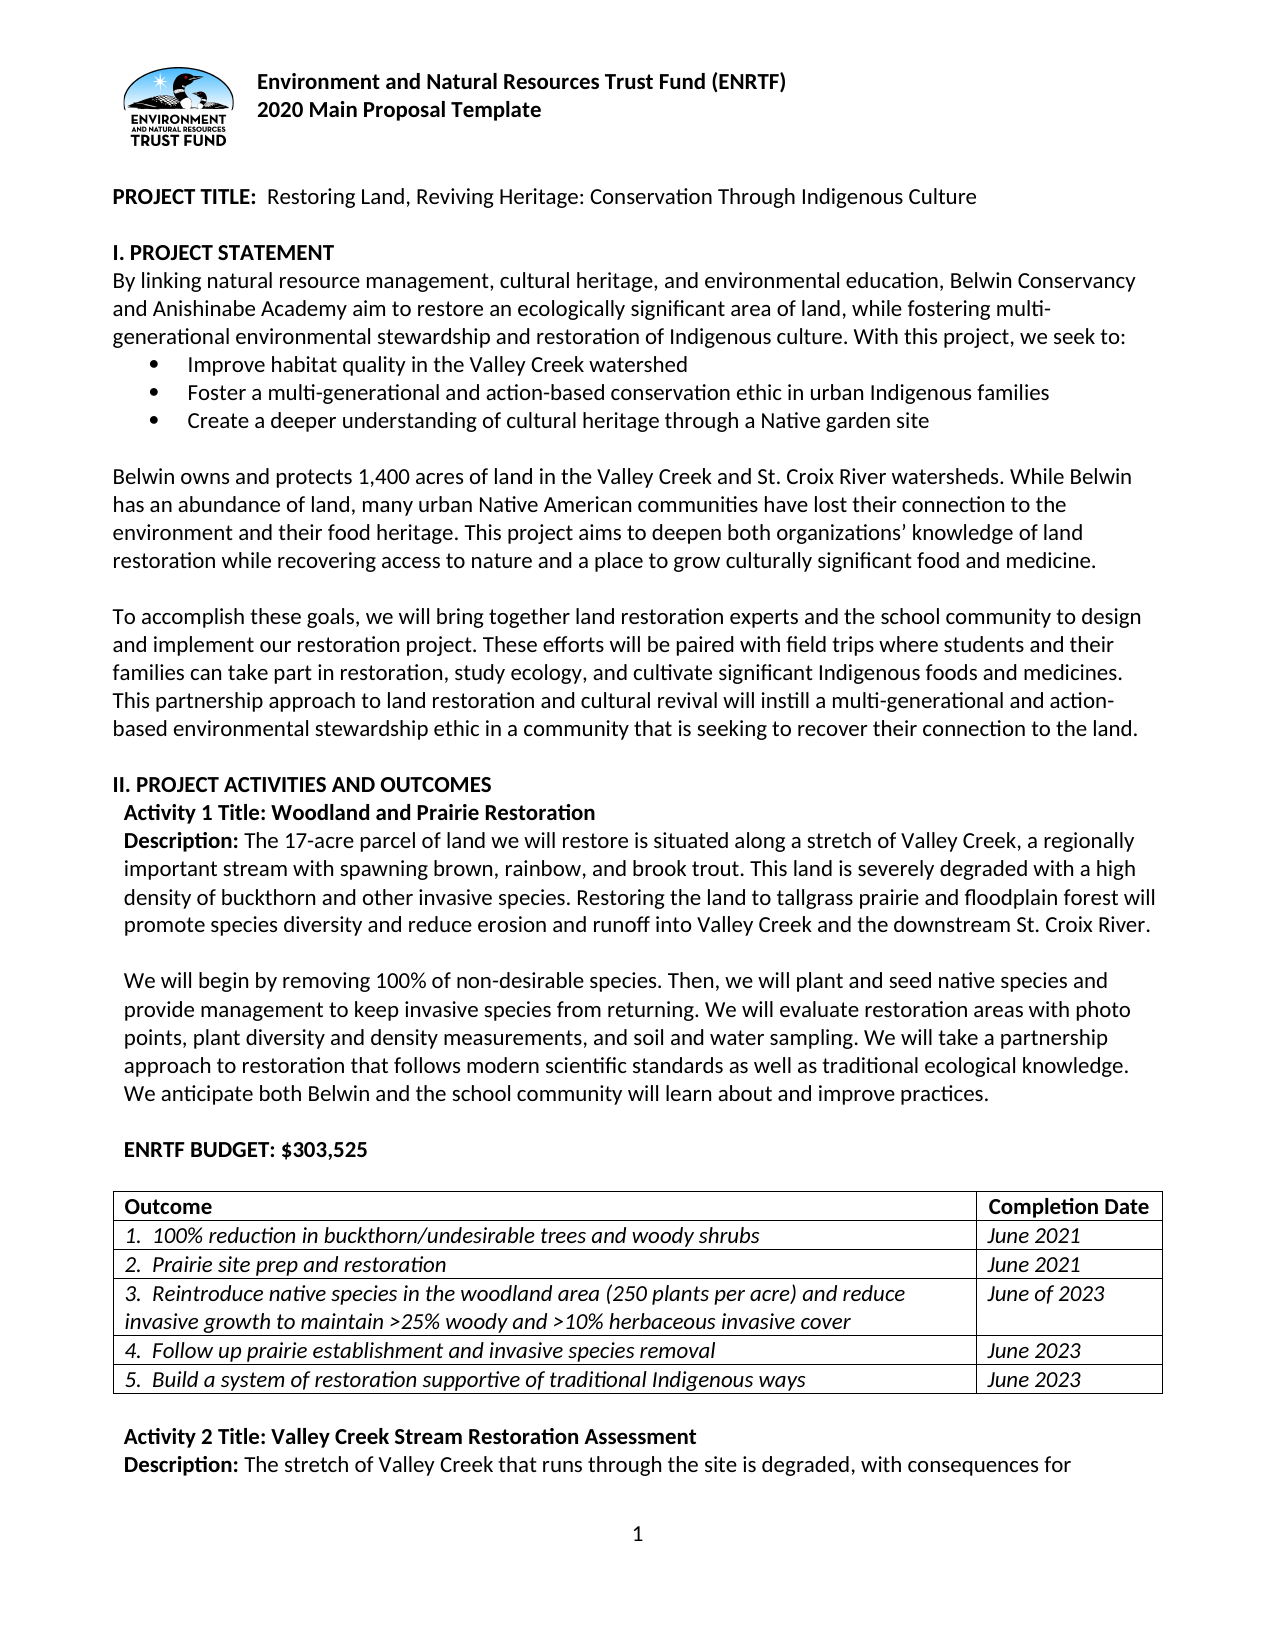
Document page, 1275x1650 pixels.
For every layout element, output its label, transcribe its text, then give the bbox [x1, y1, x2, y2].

table_header Outcome [114, 1192, 976, 1220]
table_cell 2. Prairie site prep and restoration [114, 1250, 976, 1278]
table_cell June 2023 [977, 1336, 1162, 1364]
table_cell June 2021 [977, 1221, 1162, 1249]
text Belwin owns and protects 1,400 acres of land in the Valley Creek and St. Croix River watersheds. While Belwin has an abundance of land, many urban Native American communities have lost their connection to the environment and their food heritage. This project aims to deepen both organizations’ knowledge of land restoration while recovering access to nature and a place to grow culturally significant food and medicine. [112, 462, 1162, 574]
table_cell 4. Follow up prairie establishment and invasive species removal [114, 1336, 976, 1364]
list Create a deeper understanding of cultural heritage through a Native garden site [150, 406, 1162, 434]
table_cell 3. Reintroduce native species in the woodland area (250 plants per acre) and reduce invasive growth to maintain >25% woody and >10% herbaceous invasive cover [114, 1279, 976, 1335]
table_cell June 2021 [977, 1250, 1162, 1278]
text II. PROJECT ACTIVITIES AND OUTCOMES [112, 771, 1162, 798]
table_cell 1. 100% reduction in buckthorn/undesirable trees and woody shrubs [114, 1221, 976, 1249]
list Improve habitat quality in the Valley Creek watershed [150, 350, 1162, 378]
text To accomplish these goals, we will bring together land restoration experts and the school community to design and implement our restoration project. These efforts will be paired with field trips where students and their families can take part in restoration, study ecology, and cultivate significant Indigenous foods and medicines. This partnership approach to land restoration and cultural revival will instill a multi-generational and action-based environmental stewardship ethic in a community that is seeking to recover their connection to the land. [112, 602, 1162, 742]
table_cell 5. Build a system of restoration supportive of traditional Indigenous ways [114, 1365, 976, 1393]
table_cell June of 2023 [977, 1279, 1162, 1335]
table_header Completion Date [977, 1192, 1162, 1220]
text PROJECT TITLE: Restoring Land, Reviving Heritage: Conservation Through Indigenous Culture [112, 182, 1162, 210]
text I. PROJECT STATEMENT [112, 238, 1162, 266]
table_cell June 2023 [977, 1365, 1162, 1393]
table_header Activity 1 Title: Woodland and Prairie Restoration Description: The 17-acre parcel of land we will restore is situated along a stretch of Valley Creek, a regionally important stream with spawning brown, rainbow, and brook trout. This land is severely degraded with a high density of buckthorn and other invasive species. Restoring the land to tallgrass prairie and floodplain forest will promote species diversity and reduce erosion and runoff into Valley Creek and the downstream St. Croix River. We will begin by removing 100% of non-desirable species. Then, we will plant and seed native species and provide management to keep invasive species from returning. We will evaluate restoration areas with photo points, plant diversity and density measurements, and soil and water sampling. We will take a partnership approach to restoration that follows modern scientific standards as well as traditional ecological knowledge. We anticipate both Belwin and the school community will learn about and improve practices. ENRTF BUDGET: $303,525 [113, 799, 1172, 1163]
text By linking natural resource management, cultural heritage, and environmental education, Belwin Conservancy and Anishinabe Academy aim to restore an ecologically significant area of land, while fostering multi-generational environmental stewardship and restoration of Indigenous culture. With this project, we seek to: [112, 266, 1162, 350]
list Foster a multi-generational and action-based conservation ethic in urban Indigenous families [150, 378, 1162, 406]
picture [123, 67, 234, 146]
